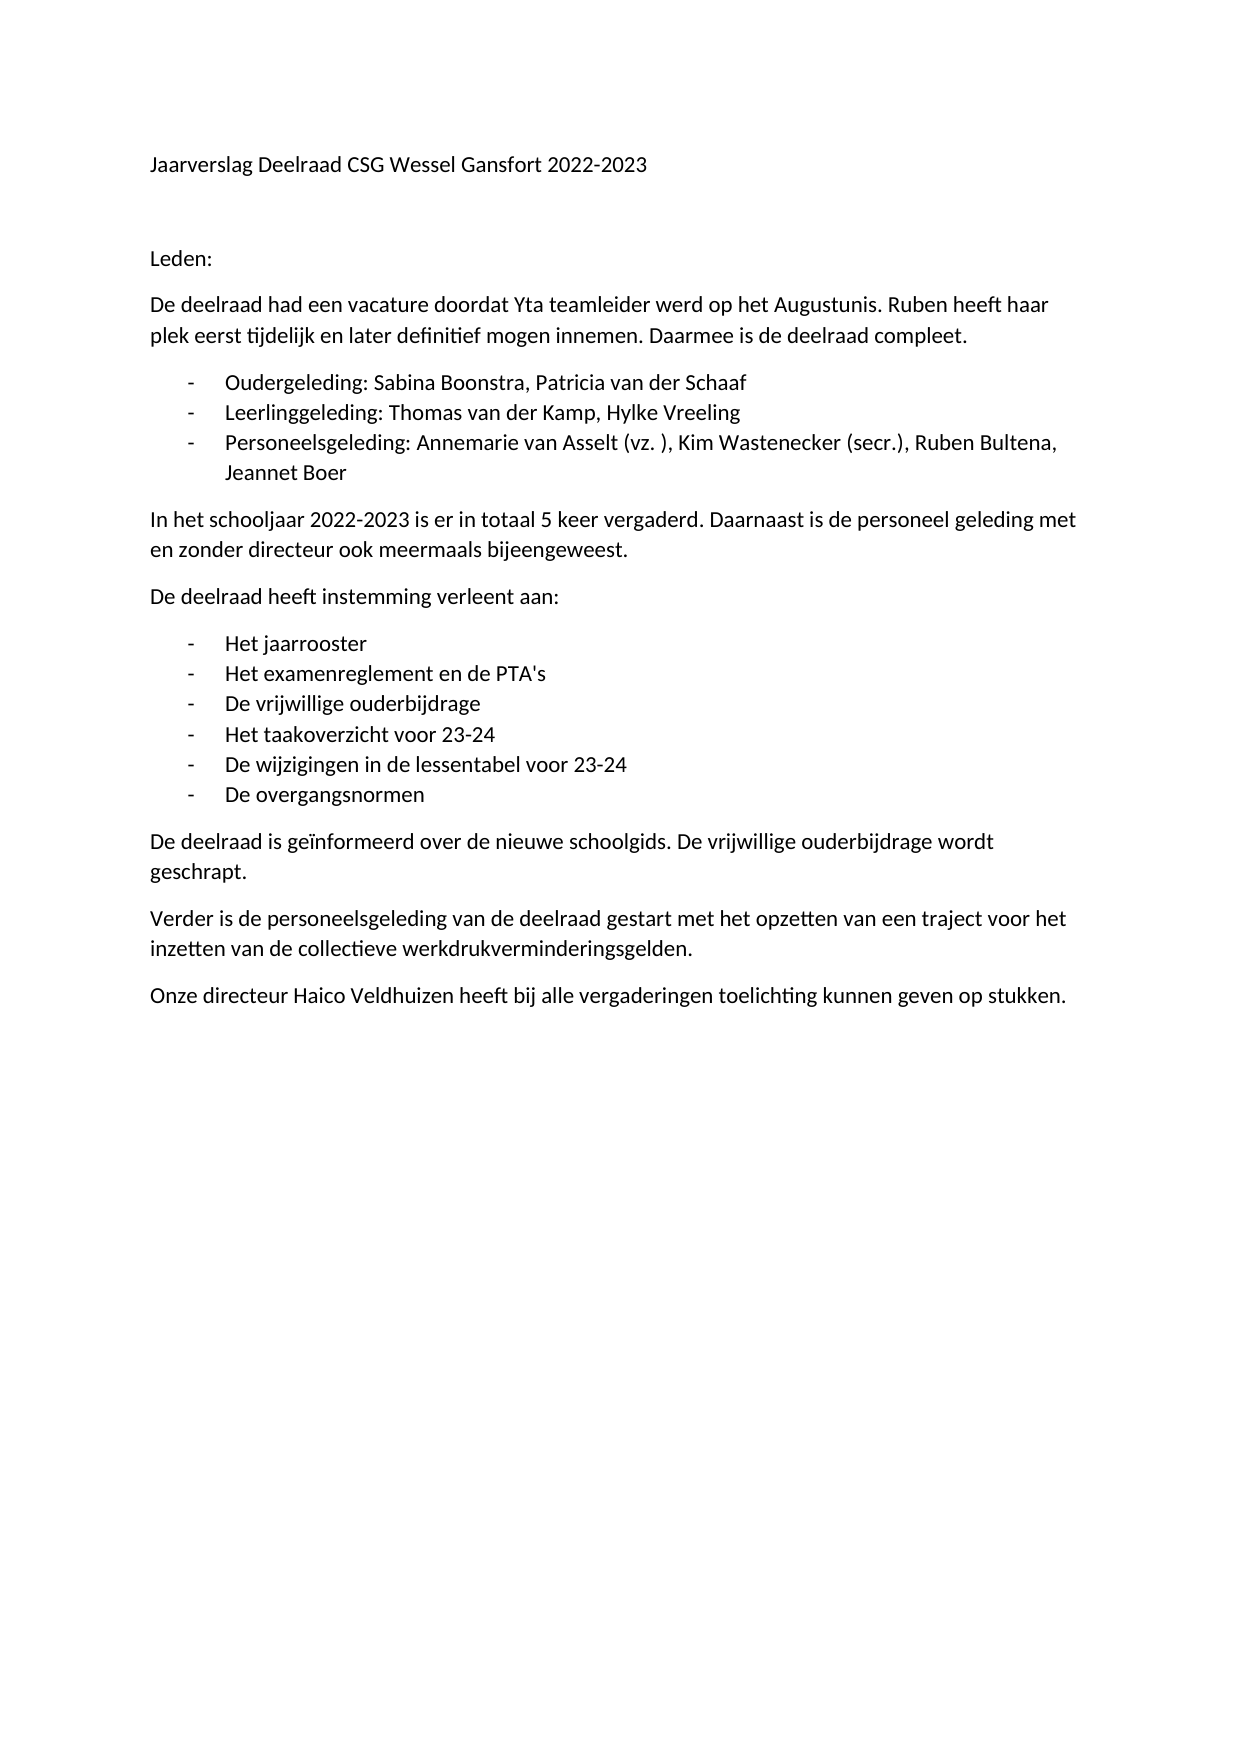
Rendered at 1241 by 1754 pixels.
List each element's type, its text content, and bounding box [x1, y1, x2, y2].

text Jaarverslag Deelraad CSG Wessel Gansfort 2022-2023 [150, 150, 1090, 178]
text Onze directeur Haico Veldhuizen heeft bij alle vergaderingen toelichting kunnen geven op stukken. [150, 981, 1090, 1009]
list Leerlinggeleding: Thomas van der Kamp, Hylke Vreeling [187, 398, 1090, 426]
list De wijzigingen in de lessentabel voor 23-24 [187, 750, 1090, 778]
text Verder is de personeelsgeleding van de deelraad gestart met het opzetten van een traject voor het inzetten van de collectieve werkdrukverminderingsgelden. [150, 904, 1090, 962]
list Het examenreglement en de PTA's [187, 659, 1090, 687]
text In het schooljaar 2022-2023 is er in totaal 5 keer vergaderd. Daarnaast is de personeel geleding met en zonder directeur ook meermaals bijeengeweest. [150, 505, 1090, 563]
text De deelraad heeft instemming verleent aan: [150, 582, 1090, 610]
text De deelraad is geïnformeerd over de nieuwe schoolgids. De vrijwillige ouderbijdrage wordt geschrapt. [150, 827, 1090, 885]
text De deelraad had een vacature doordat Yta teamleider werd op het Augustunis. Ruben heeft haar plek eerst tijdelijk en later definitief mogen innemen. Daarmee is de deelraad compleet. [150, 291, 1090, 349]
list Oudergeleding: Sabina Boonstra, Patricia van der Schaaf [187, 368, 1090, 396]
list De vrijwillige ouderbijdrage [187, 689, 1090, 718]
list Personeelsgeleding: Annemarie van Asselt (vz. ), Kim Wastenecker (secr.), Ruben Bultena, Jeannet Boer [187, 428, 1090, 486]
list Het jaarrooster [187, 629, 1090, 657]
list De overgangsnormen [187, 780, 1090, 808]
list Het taakoverzicht voor 23-24 [187, 720, 1090, 748]
text Leden: [150, 244, 1090, 272]
